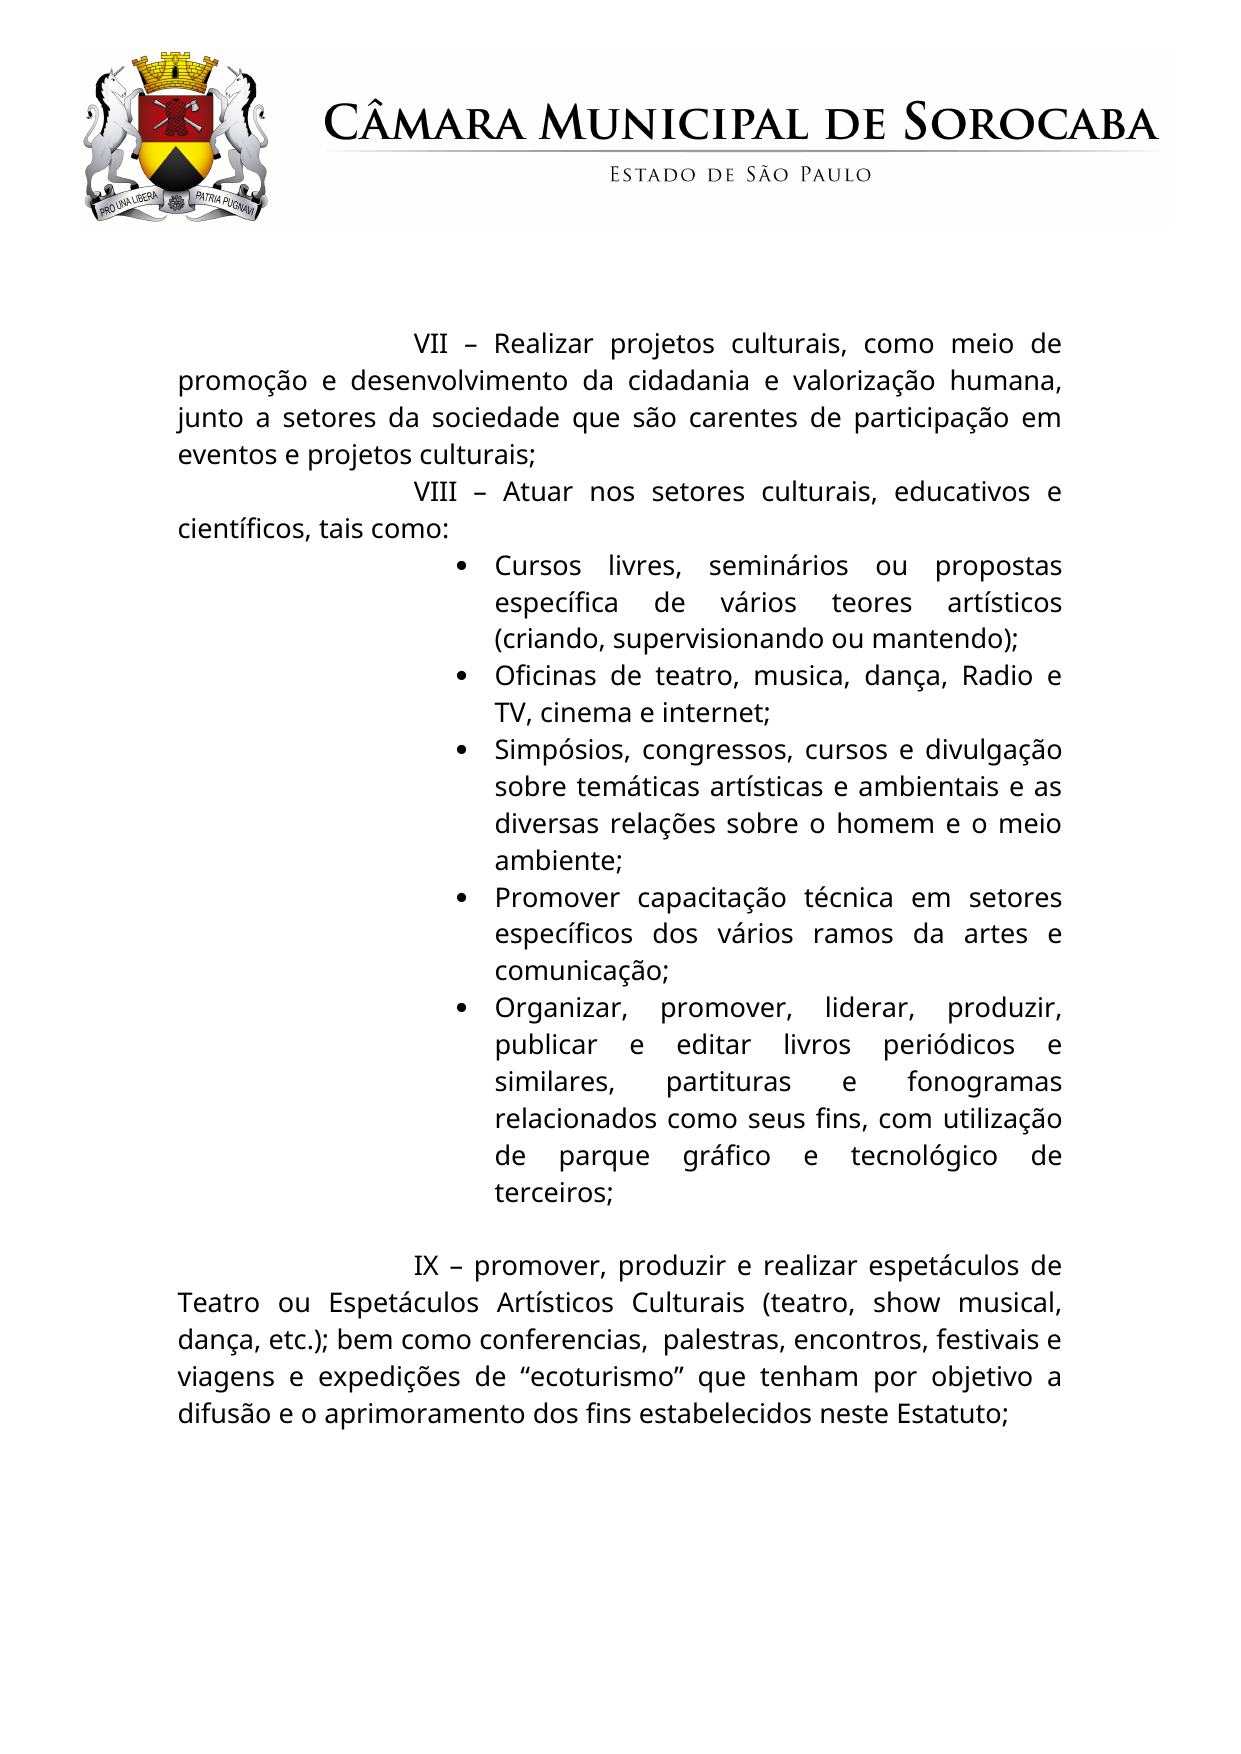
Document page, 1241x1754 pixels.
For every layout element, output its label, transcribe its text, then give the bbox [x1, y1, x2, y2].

list Oficinas de teatro, musica, dança, Radio e TV, cinema e internet; [457, 657, 1063, 731]
list Organizar, promover, liderar, produzir, publicar e editar livros periódicos e similares, partituras e fonogramas relacionados como seus fins, com utilização de parque gráfico e tecnológico de terceiros; [457, 989, 1063, 1210]
text VII – Realizar projetos culturais, como meio de promoção e desenvolvimento da cidadania e valorização humana, junto a setores da sociedade que são carentes de participação em eventos e projetos culturais; [177, 325, 1063, 472]
text VIII – Atuar nos setores culturais, educativos e científicos, tais como: [177, 472, 1063, 546]
picture [76, 44, 1174, 230]
list Promover capacitação técnica em setores específicos dos vários ramos da artes e comunicação; [457, 878, 1063, 989]
text IX – promover, produzir e realizar espetáculos de Teatro ou Espetáculos Artísticos Culturais (teatro, show musical, dança, etc.); bem como conferencias, palestras, encontros, festivais e viagens e expedições de “ecoturismo” que tenham por objetivo a difusão e o aprimoramento dos fins estabelecidos neste Estatuto; [177, 1247, 1063, 1431]
list Simpósios, congressos, cursos e divulgação sobre temáticas artísticas e ambientais e as diversas relações sobre o homem e o meio ambiente; [457, 731, 1063, 878]
list Cursos livres, seminários ou propostas específica de vários teores artísticos (criando, supervisionando ou mantendo); [457, 546, 1063, 657]
